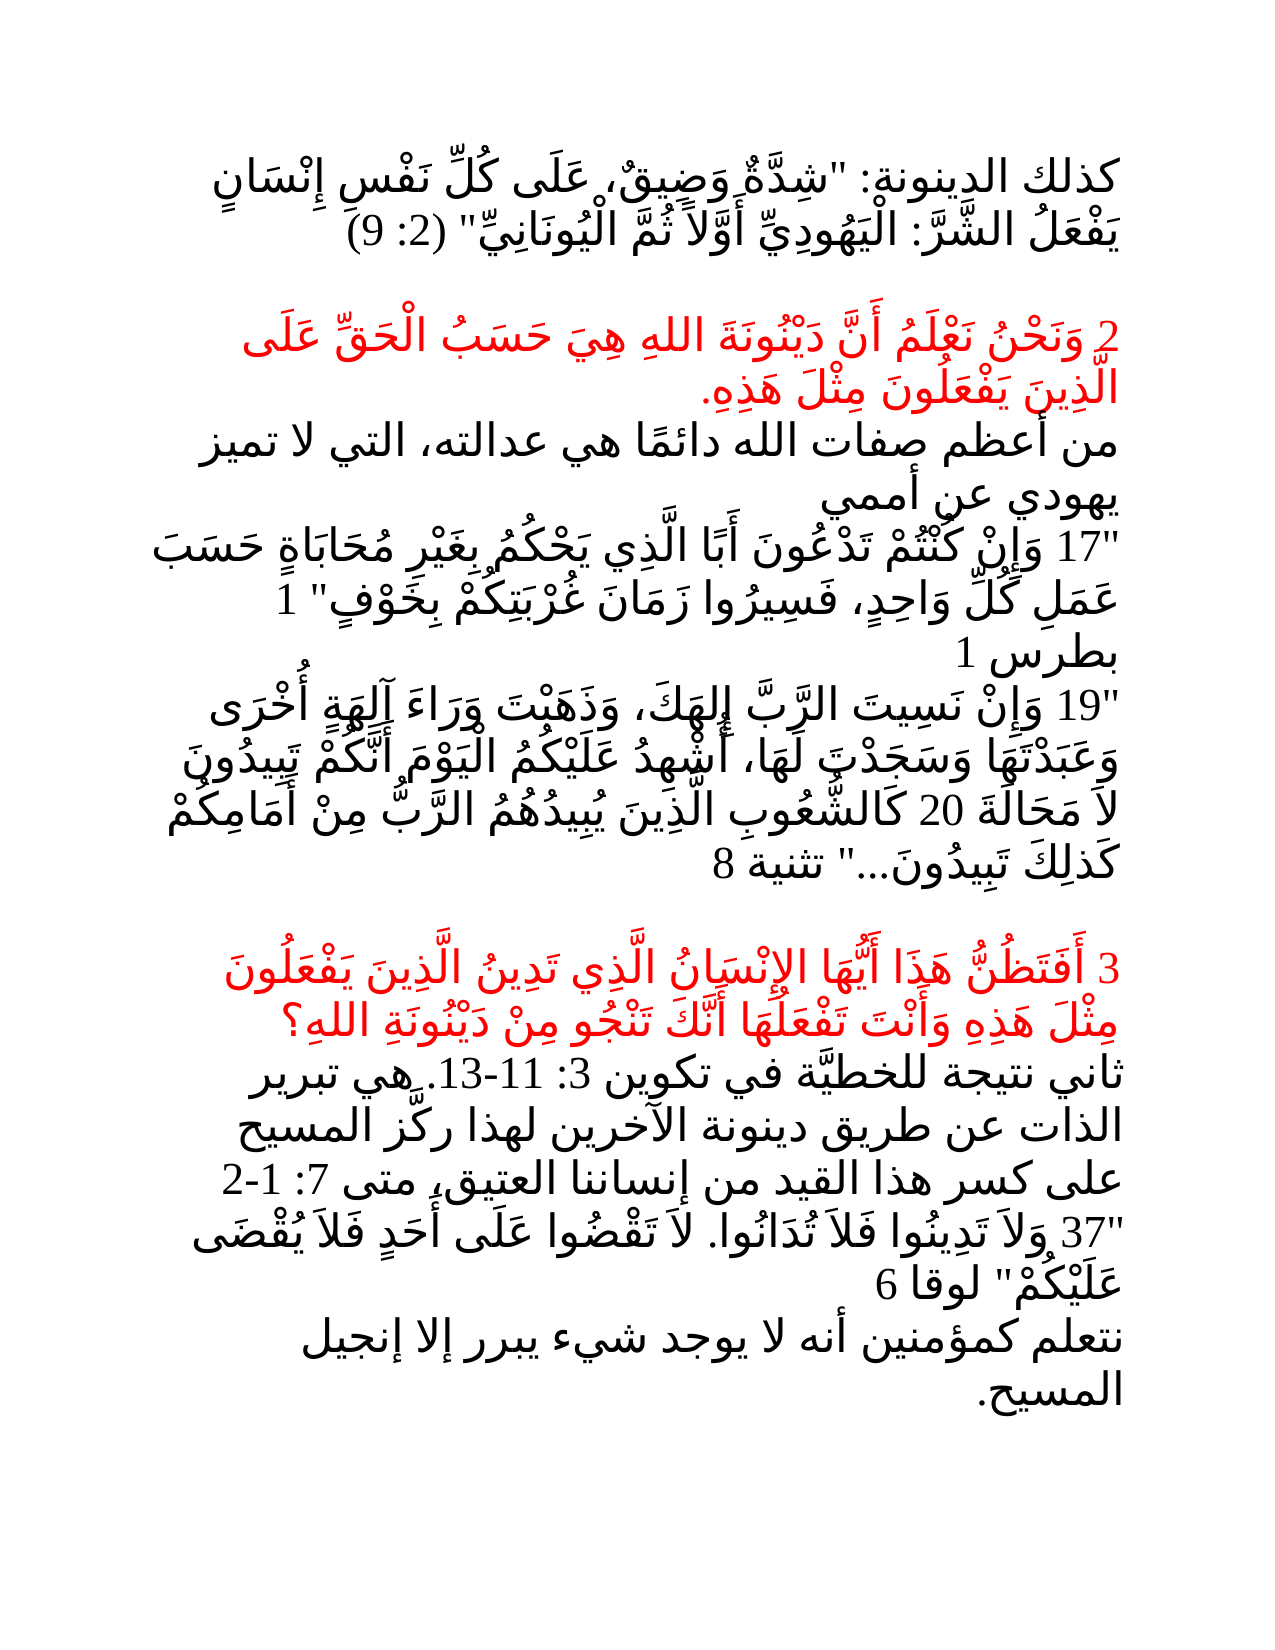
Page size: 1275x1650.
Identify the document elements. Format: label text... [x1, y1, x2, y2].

text نتعلم كمؤمنين أنه لا يوجد شيء يبرر إلا إنجيل المسيح. [150, 1309, 1125, 1415]
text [150, 150, 1120, 255]
text "19 وَإِنْ نَسِيتَ الرَّبَّ إِلهَكَ، وَذَهَبْتَ وَرَاءَ آلِهَةٍ أُخْرَى وَعَبَدْتَهَا وَسَجَدْتَ لَهَا، أُشْهِدُ عَلَيْكُمُ الْيَوْمَ أَنَّكُمْ تَبِيدُونَ لاَ مَحَالَةَ 20 كَالشُّعُوبِ الَّذِينَ يُبِيدُهُمُ الرَّبُّ مِنْ أَمَامِكُمْ كَذلِكَ تَبِيدُونَ..." تثنية 8 [150, 677, 1120, 888]
text ثاني نتيجة للخطيَّة في تكوين 3: 11-13. هي تبرير الذات عن طريق دينونة الآخرين لهذا ركَّز المسيح على كسر هذا القيد من إنساننا العتيق، متى 7: 1-2 "37 وَلاَ تَدِينُوا فَلاَ تُدَانُوا. لاَ تَقْضُوا عَلَى أَحَدٍ فَلاَ يُقْضَى عَلَيْكُمْ" لوقا 6 [150, 1046, 1125, 1309]
text من أعظم صفات الله دائمًا هي عدالته، التي لا تميز يهودي عن أممي [150, 413, 1120, 519]
text 2 وَنَحْنُ نَعْلَمُ أَنَّ دَيْنُونَةَ اللهِ هِيَ حَسَبُ الْحَقِّ عَلَى الَّذِينَ يَفْعَلُونَ مِثْلَ هَذِهِ. [150, 308, 1120, 413]
text 3 أَفَتَظُنُّ هَذَا أَيُّهَا الإِنْسَانُ الَّذِي تَدِينُ الَّذِينَ يَفْعَلُونَ مِثْلَ هَذِهِ وَأَنْتَ تَفْعَلُهَا أَنَّكَ تَنْجُو مِنْ دَيْنُونَةِ اللهِ؟ [150, 941, 1120, 1046]
text "17 وَإِنْ كُنْتُمْ تَدْعُونَ أَبًا الَّذِي يَحْكُمُ بِغَيْرِ مُحَابَاةٍ حَسَبَ عَمَلِ كُلِّ وَاحِدٍ، فَسِيرُوا زَمَانَ غُرْبَتِكُمْ بِخَوْفٍ" 1 بطرس 1 [150, 519, 1120, 677]
